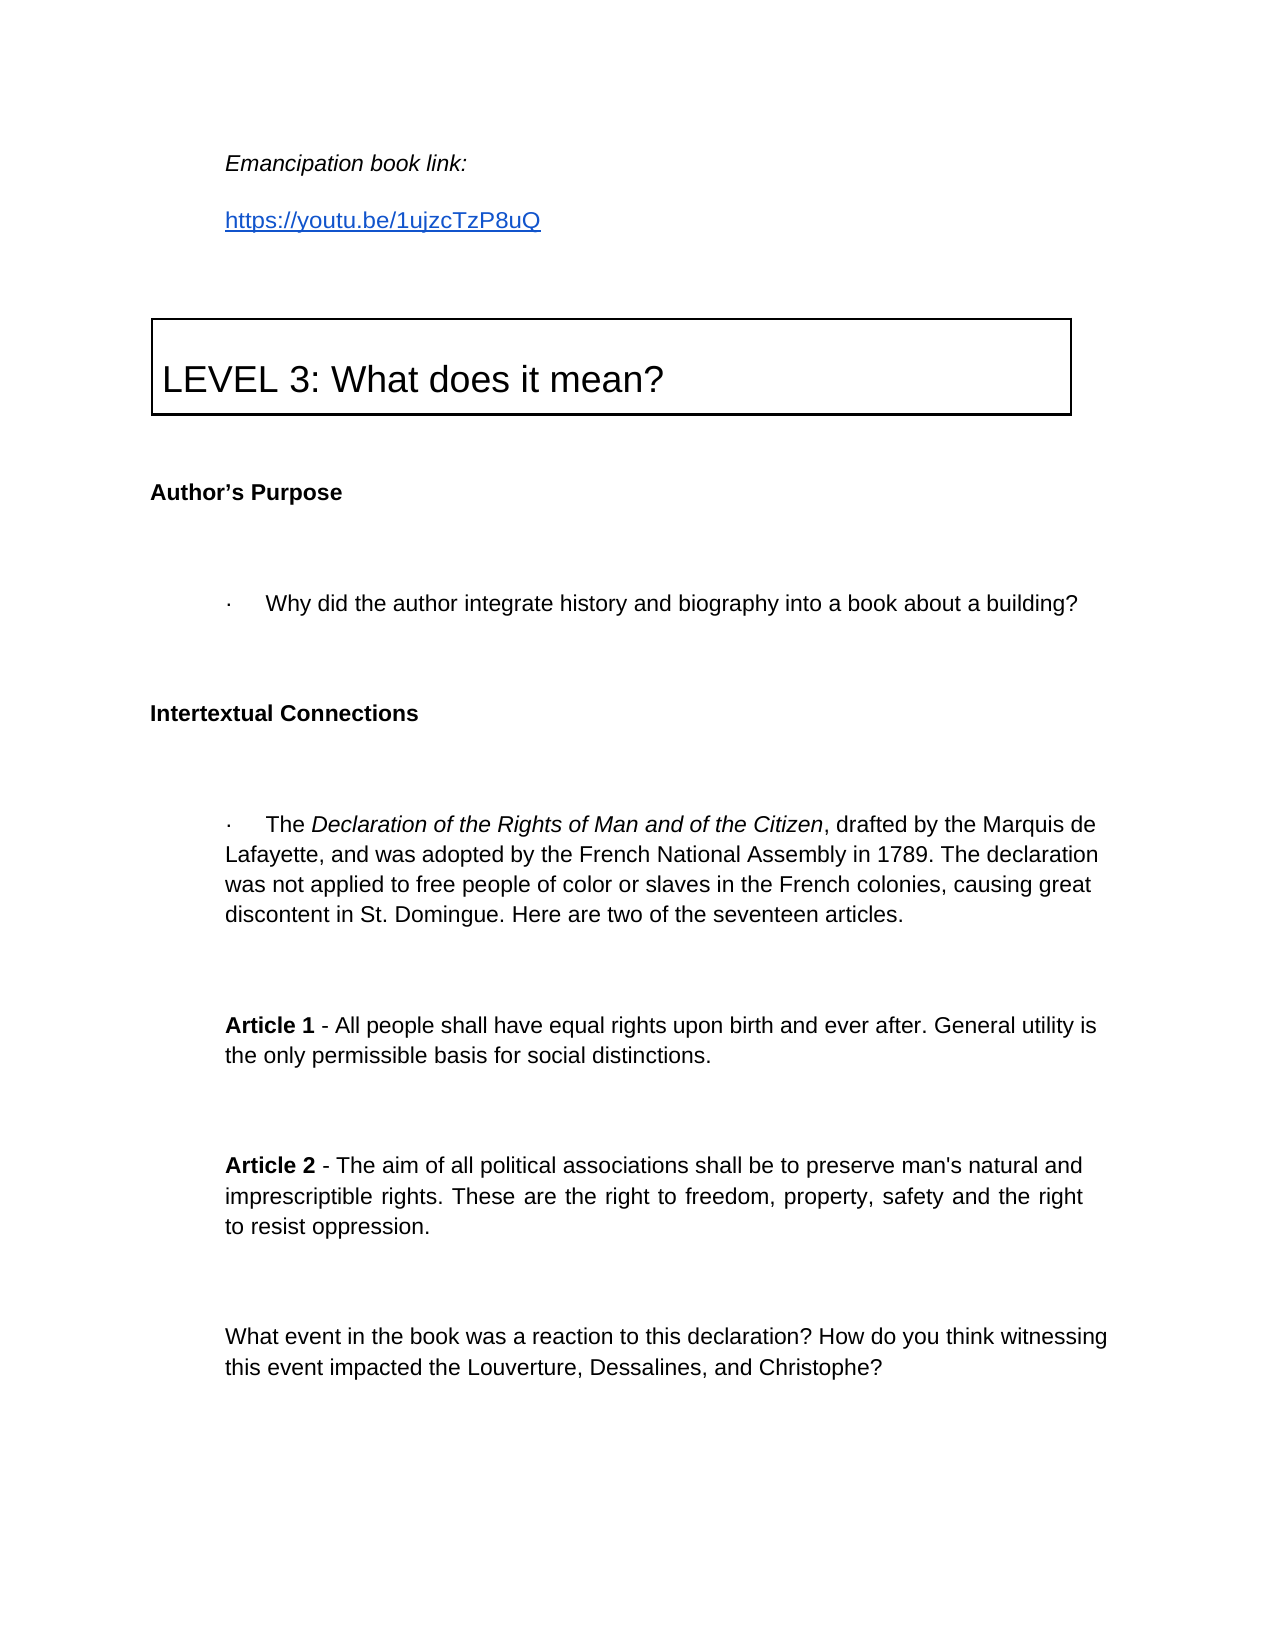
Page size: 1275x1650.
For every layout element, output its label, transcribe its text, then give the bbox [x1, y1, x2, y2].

text https://youtu.be/1ujzcTzP8uQ [225, 207, 1135, 233]
text Article 2 - The aim of all political associations shall be to preserve man's natural and imprescriptible rights. These are the right to freedom, property, safety and the right to resist oppression. [225, 1152, 1084, 1239]
text What event in the book was a reaction to this declaration? How do you think witnessing this event impacted the Louverture, Dessalines, and Christophe? [225, 1323, 1135, 1380]
list The Declaration of the Rights of Man and of the Citizen, drafted by the Marquis de Lafayette, and was adopted by the French National Assembly in 1789. The declaration was not applied to free people of color or slaves in the French colonies, causing great discontent in St. Domingue. Here are two of the seventeen articles. [225, 811, 1099, 928]
list Why did the author integrate history and biography into a book about a building? [225, 589, 1135, 616]
subtitle Intertextual Connections [150, 700, 1135, 726]
text Article 1 - All people shall have equal rights upon birth and ever after. General utility is the only permissible basis for social distinctions. [225, 1012, 1126, 1068]
text Emancipation book link: [225, 150, 1135, 177]
subtitle Author’s Purpose [150, 479, 1135, 505]
